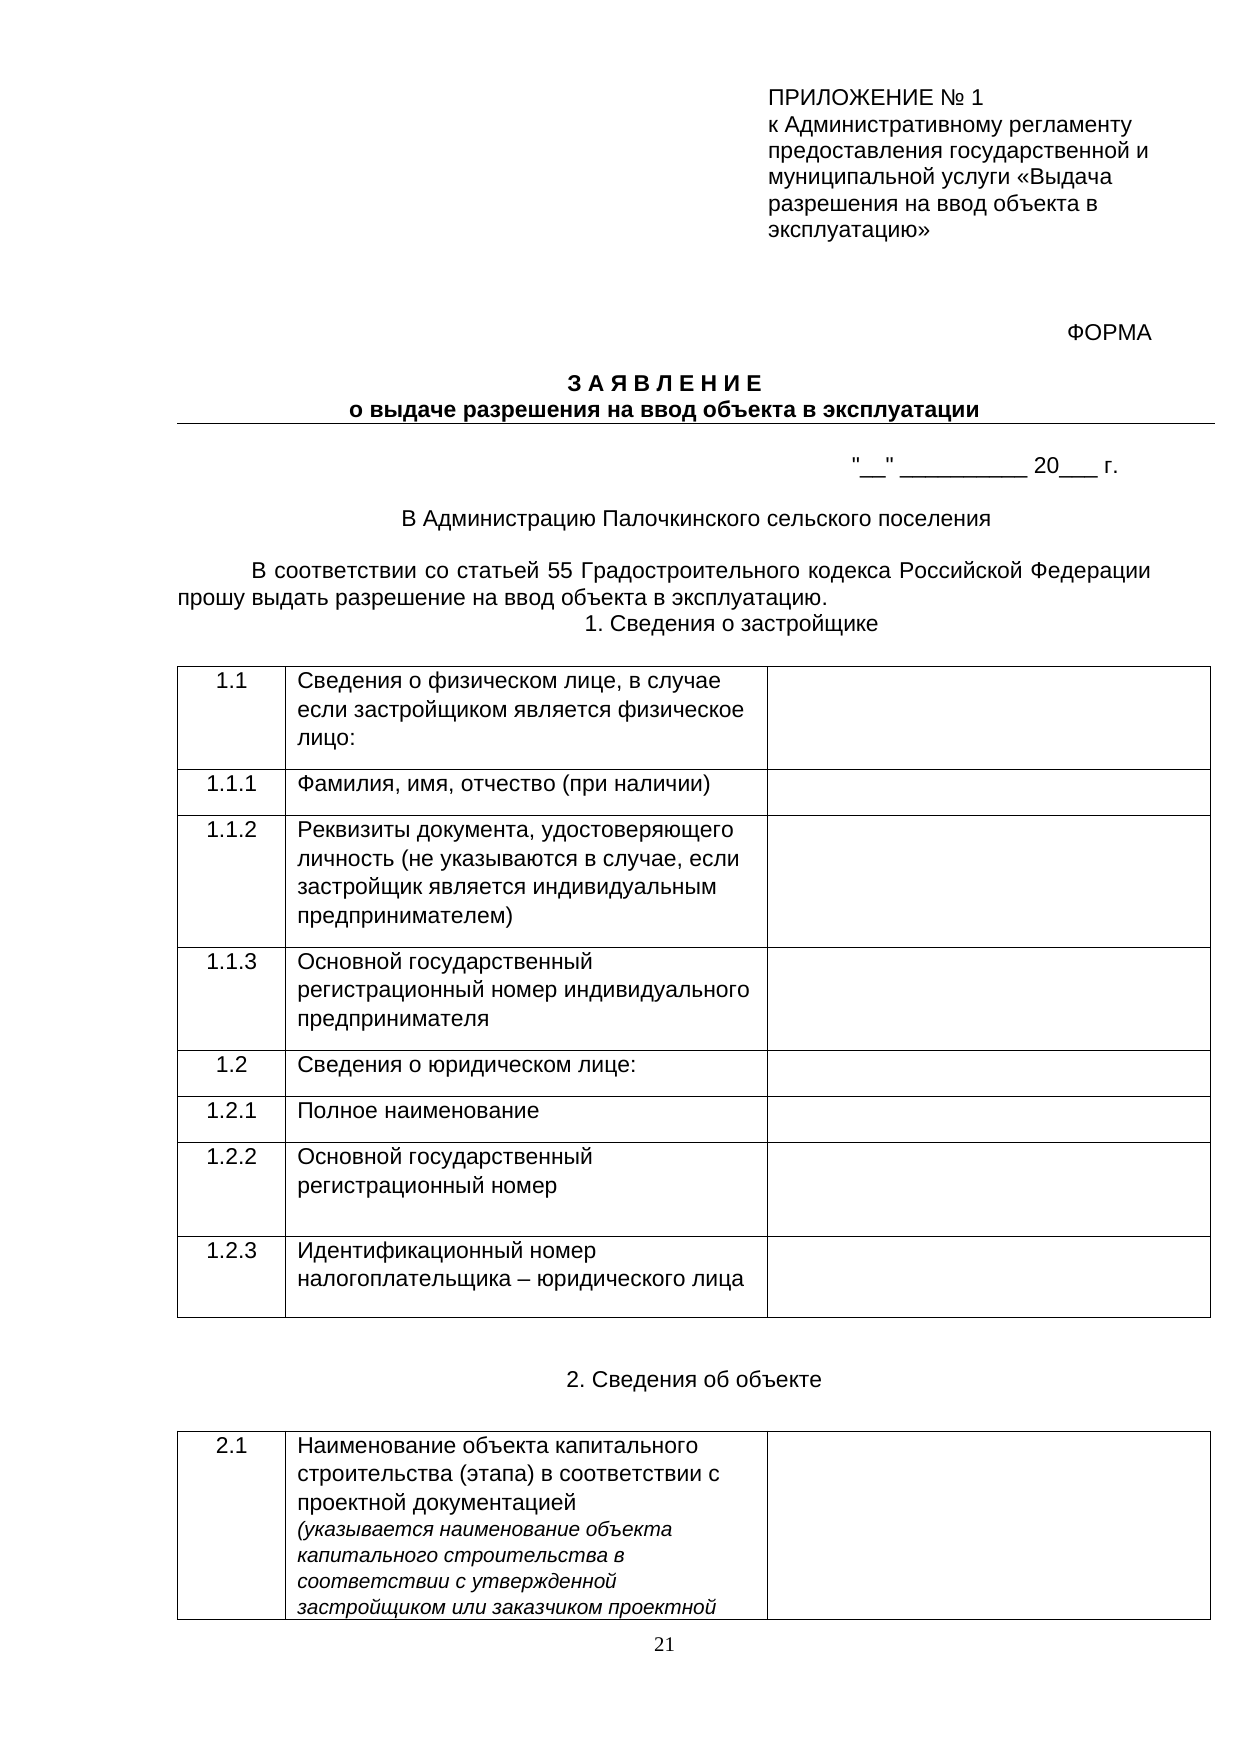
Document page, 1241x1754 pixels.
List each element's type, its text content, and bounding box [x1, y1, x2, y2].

table_cell [768, 1432, 1210, 1618]
table_cell [768, 948, 1210, 1050]
table_cell 1.1.1 [178, 770, 285, 815]
table_cell [768, 816, 1210, 947]
table_header "__" __________ 20___ г. В Администрацию Палочкинского сельского поселения [177, 424, 1215, 531]
table_cell Полное наименование [286, 1097, 767, 1142]
table_cell [768, 1237, 1210, 1317]
table_cell Идентификационный номер налогоплательщика – юридического лица [286, 1237, 767, 1317]
table_cell 2.1 [178, 1432, 285, 1618]
text ФОРМА [768, 319, 1152, 345]
table_cell 1.1 [178, 667, 285, 769]
table_cell Основной государственный регистрационный номер [286, 1143, 767, 1236]
table_cell 1.1.2 [178, 816, 285, 947]
table_cell 1.2.2 [178, 1143, 285, 1236]
table_cell Сведения о физическом лице, в случае если застройщиком является физическое лицо: [286, 667, 767, 769]
text З А Я В Л Е Н И Е [177, 370, 1152, 396]
table_cell [768, 667, 1210, 769]
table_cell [286, 1432, 767, 1618]
table_cell Основной государственный регистрационный номер индивидуального предпринимателя [286, 948, 767, 1050]
table_cell [768, 1051, 1210, 1096]
table_cell Сведения о юридическом лице: [286, 1051, 767, 1096]
table_cell [768, 1143, 1210, 1236]
table_cell Фамилия, имя, отчество (при наличии) [286, 770, 767, 815]
text ПРИЛОЖЕНИЕ № 1 к Административному регламенту предоставления государственной и муниципальной услуги «Выдача разрешения на ввод объекта в эксплуатацию» [768, 84, 1152, 242]
text о выдаче разрешения на ввод объекта в эксплуатации [177, 396, 1152, 423]
table_cell 1.2.1 [178, 1097, 285, 1142]
text В соответствии со статьей 55 Градостроительного кодекса Российской Федерации прошу выдать разрешение на ввод объекта в эксплуатацию. [177, 557, 1152, 610]
table_cell 1.2.3 [178, 1237, 285, 1317]
table_cell 1.1.3 [178, 948, 285, 1050]
table_cell 1.2 [178, 1051, 285, 1096]
table_cell Реквизиты документа, удостоверяющего личность (не указываются в случае, если застройщик является индивидуальным предпринимателем) [286, 816, 767, 947]
table_header 1. Сведения о застройщике [177, 610, 1211, 666]
table_cell [768, 770, 1210, 815]
table_cell [768, 1097, 1210, 1142]
table_cell 2. Сведения об объекте [177, 1318, 1211, 1431]
